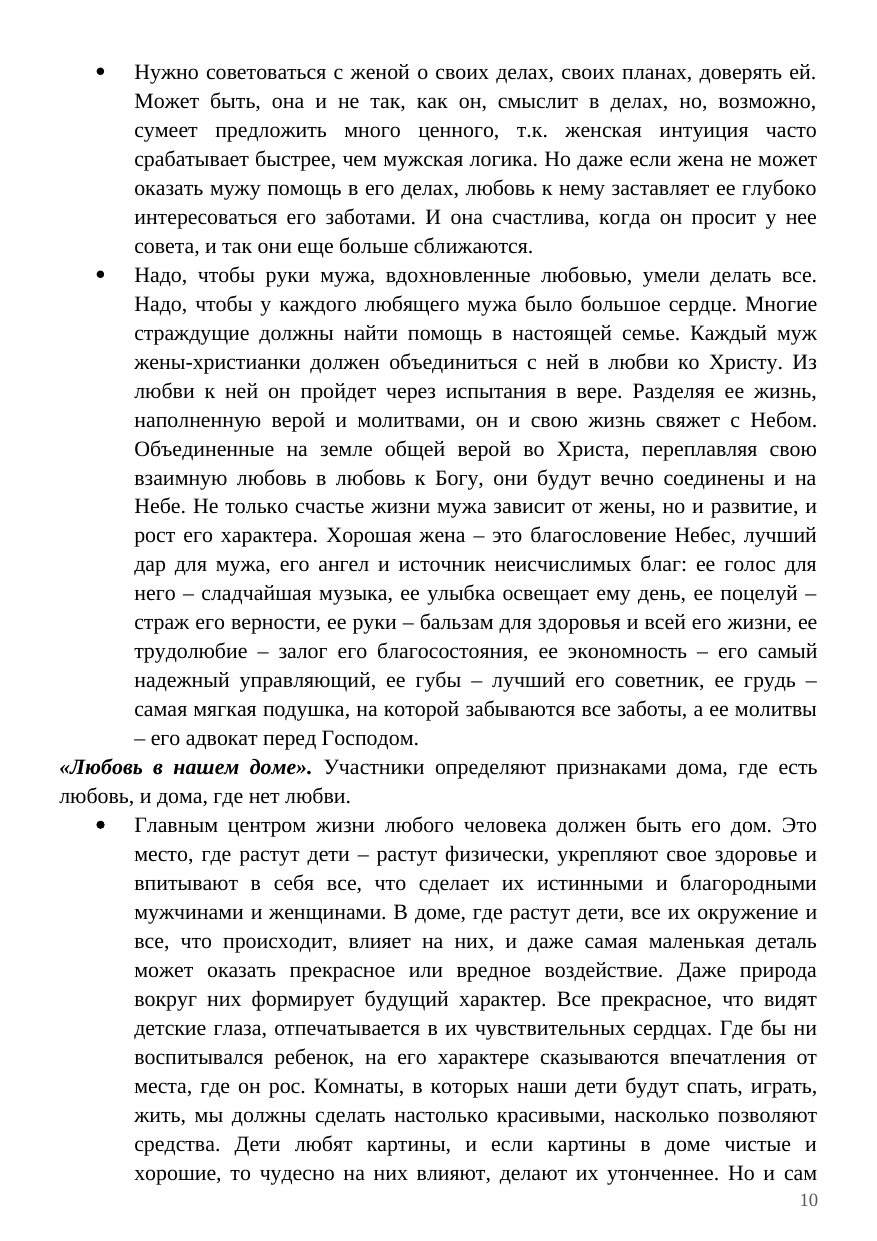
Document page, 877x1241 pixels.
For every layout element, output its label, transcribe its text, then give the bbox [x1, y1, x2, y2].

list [97, 812, 818, 1185]
list Нужно советоваться с женой о своих делах, своих планах, доверять ей. Может быть, она и не так, как он, смыслит в делах, но, возможно, сумеет предложить много ценного, т.к. женская интуиция часто срабатывает быстрее, чем мужская логика. Но даже если жена не может оказать мужу помощь в его делах, любовь к нему заставляет ее глубоко интересоваться его заботами. И она счастлива, когда он просит у нее совета, и так они еще больше сближаются. [97, 59, 818, 258]
text «Любовь в нашем доме». Участники определяют признаками дома, где есть любовь, и дома, где нет любви. [59, 754, 818, 808]
list Надо, чтобы руки мужа, вдохновленные любовью, умели делать все. Надо, чтобы у каждого любящего мужа было большое сердце. Многие страждущие должны найти помощь в настоящей семье. Каждый муж жены-христианки должен объединиться с ней в любви ко Христу. Из любви к ней он пройдет через испытания в вере. Разделяя ее жизнь, наполненную верой и молитвами, он и свою жизнь свяжет с Небом. Объединенные на земле общей верой во Христа, переплавляя свою взаимную любовь в любовь к Богу, они будут вечно соединены и на Небе. Не только счастье жизни мужа зависит от жены, но и развитие, и рост его характера. Хорошая жена – это благословение Небес, лучший дар для мужа, его ангел и источник неисчислимых благ: ее голос для него – сладчайшая музыка, ее улыбка освещает ему день, ее поцелуй – страж его верности, ее руки – бальзам для здоровья и всей его жизни, ее трудолюбие – залог его благосостояния, ее экономность – его самый надежный управляющий, ее губы – лучший его советник, ее грудь – самая мягкая подушка, на которой забываются все заботы, а ее молитвы – его адвокат перед Господом. [97, 262, 818, 750]
